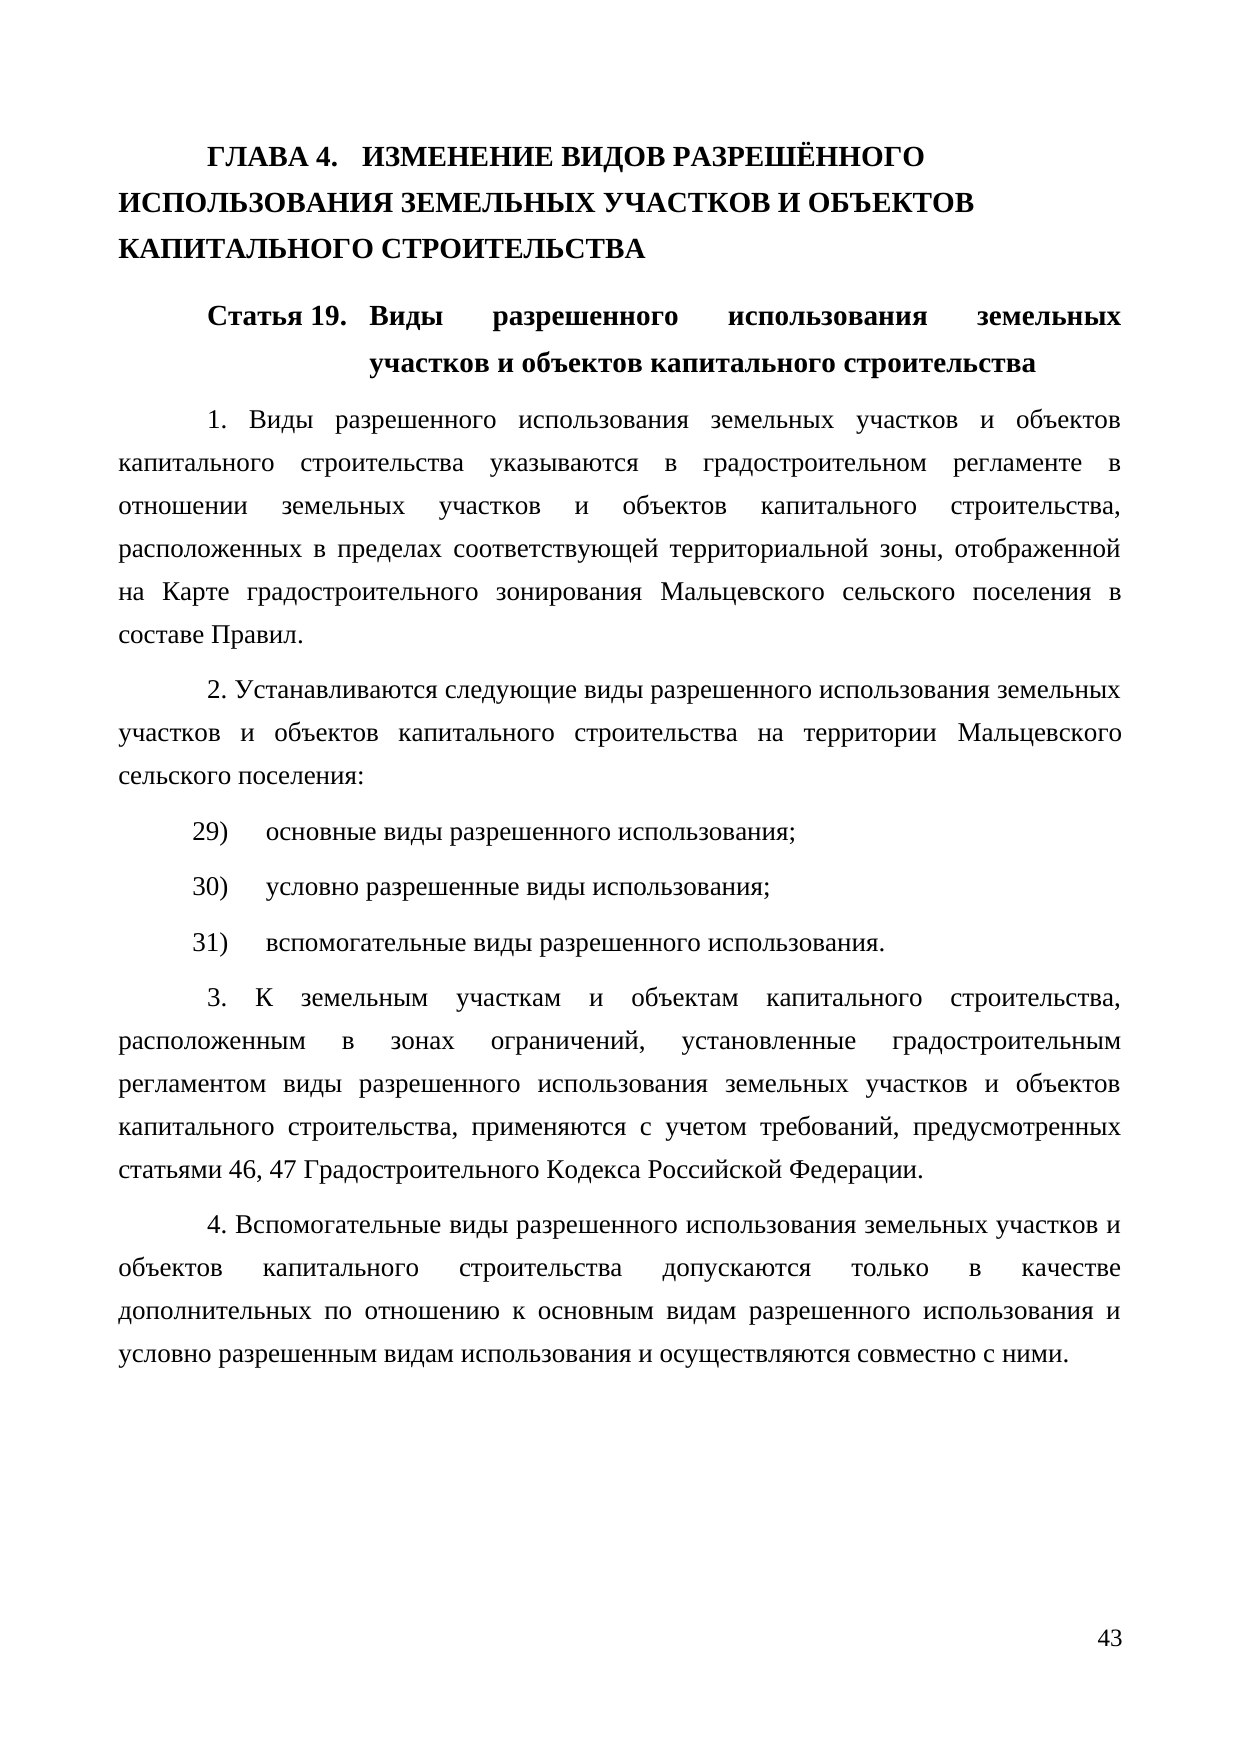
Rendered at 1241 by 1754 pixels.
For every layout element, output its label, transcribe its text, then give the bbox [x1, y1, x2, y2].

text 3. К земельным участкам и объектам капитального строительства, расположенным в зонах ограничений, установленные градостроительным регламентом виды разрешенного использования земельных участков и объектов капитального строительства, применяются с учетом требований, предусмотренных статьями 46, 47 Градостроительного Кодекса Российской Федерации. [118, 981, 1122, 1184]
text ИЗМЕНЕНИЕ ВИДОВ РАЗРЕШЁННОГО ИСПОЛЬЗОВАНИЯ ЗЕМЕЛЬНЫХ УЧАСТКОВ И ОБЪЕКТОВ КАПИТАЛЬНОГО СТРОИТЕЛЬСТВА [118, 139, 1122, 265]
text 1. Виды разрешенного использования земельных участков и объектов капитального строительства указываются в градостроительном регламенте в отношении земельных участков и объектов капитального строительства, расположенных в пределах соответствующей территориальной зоны, отображенной на Карте градостроительного зонирования Мальцевского сельского поселения в составе Правил. [118, 403, 1122, 649]
list вспомогательные виды разрешенного использования. [103, 926, 1122, 957]
list основные виды разрешенного использования; [103, 815, 1122, 846]
text 4. Вспомогательные виды разрешенного использования земельных участков и объектов капитального строительства допускаются только в качестве дополнительных по отношению к основным видам разрешенного использования и условно разрешенным видам использования и осуществляются совместно с ними. [118, 1208, 1122, 1368]
list условно разрешенные виды использования; [103, 870, 1122, 901]
text 2. Устанавливаются следующие виды разрешенного использования земельных участков и объектов капитального строительства на территории Мальцевского сельского поселения: [118, 673, 1122, 791]
text Виды разрешенного использования земельных участков и объектов капитального строительства [207, 298, 1122, 378]
